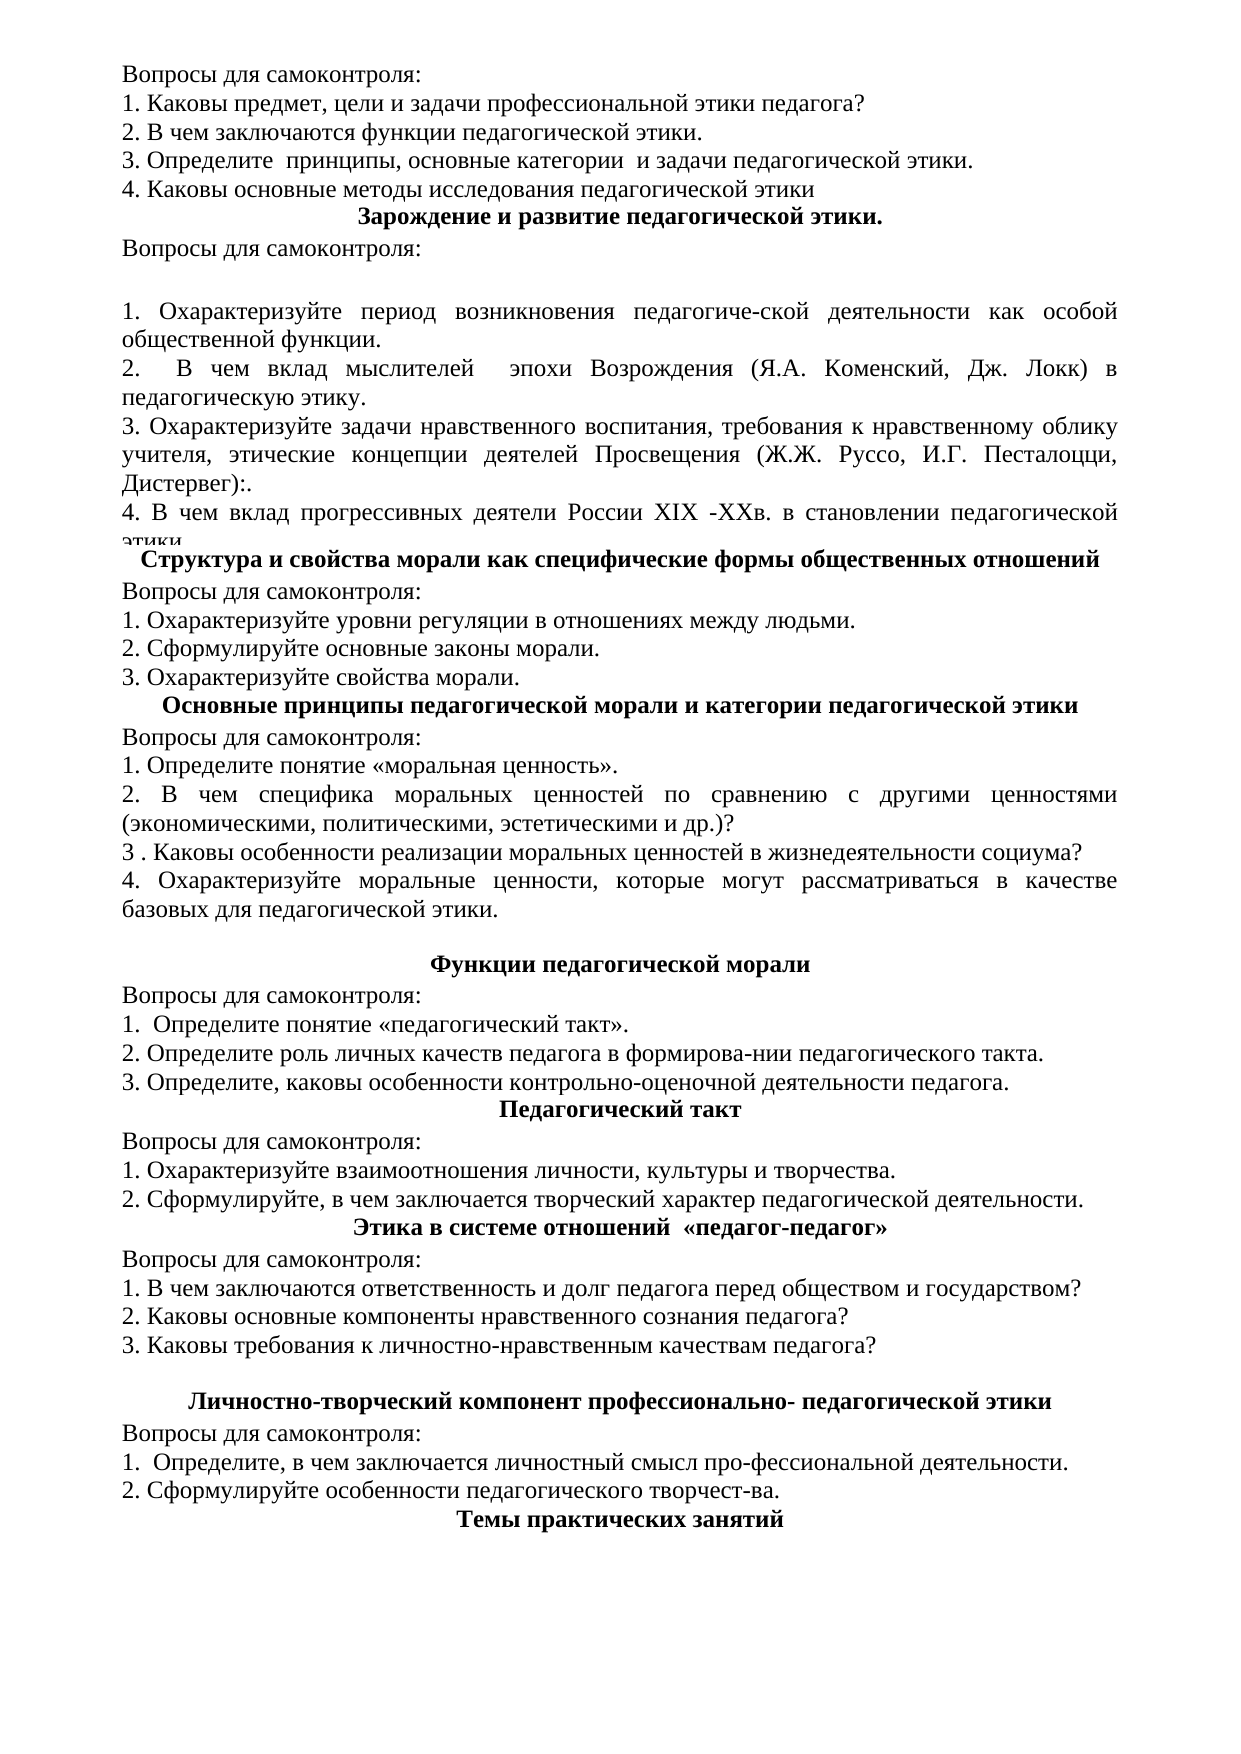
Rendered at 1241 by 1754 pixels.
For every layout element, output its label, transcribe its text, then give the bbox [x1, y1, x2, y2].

table_cell Вопросы для самоконтроля: 1. Определите понятие «педагогический такт». 2. Определите роль личных качеств педагога в формирова-нии педагогического такта. 3. Определите, каковы особенности контрольно-оценочной деятельности педагога. [118, 980, 1122, 1094]
table_cell Структура и свойства морали как специфические формы общественных отношений [118, 544, 1122, 576]
table_cell Вопросы для самоконтроля: 1. Охарактеризуйте период возникновения педагогиче-ской деятельности как особой общественной функции. 2. В чем вклад мыслителей эпохи Возрождения (Я.А. Коменский, Дж. Локк) в педагогическую этику. 3. Охарактеризуйте задачи нравственного воспитания, требования к нравственному облику учителя, этические концепции деятелей Просвещения (Ж.Ж. Руссо, И.Г. Песталоцци, Дистервег):. 4. В чем вклад прогрессивных деятели России XIX -XXв. в становлении педагогической этики. [118, 233, 1122, 544]
table_cell Темы практических занятий [118, 1504, 1122, 1533]
table_cell Вопросы для самоконтроля: 1. В чем заключаются ответственность и долг педагога перед обществом и государством? 2. Каковы основные компоненты нравственного сознания педагога? 3. Каковы требования к личностно-нравственным качествам педагога? [118, 1244, 1122, 1386]
table_cell Вопросы для самоконтроля: 1. Охарактеризуйте уровни регуляции в отношениях между людьми. 2. Сформулируйте основные законы морали. 3. Охарактеризуйте свойства морали. [118, 576, 1122, 690]
table_cell Этика в системе отношений «педагог-педагог» [118, 1212, 1122, 1244]
table_cell Вопросы для самоконтроля: 1. Охарактеризуйте взаимоотношения личности, культуры и творчества. 2. Сформулируйте, в чем заключается творческий характер педагогической деятельности. [118, 1126, 1122, 1212]
table_cell Вопросы для самоконтроля: 1. Определите, в чем заключается личностный смысл про-фессиональной деятельности. 2. Сформулируйте особенности педагогического творчест-ва. [118, 1418, 1122, 1504]
table_cell Основные принципы педагогической морали и категории педагогической этики [118, 690, 1122, 722]
table_cell Личностно-творческий компонент профессионально- педагогической этики [118, 1386, 1122, 1418]
table_cell Вопросы для самоконтроля: 1. Определите понятие «моральная ценность». 2. В чем специфика моральных ценностей по сравнению с другими ценностями (экономическими, политическими, эстетическими и др.)? 3 . Каковы особенности реализации моральных ценностей в жизнедеятельности социума? 4. Охарактеризуйте моральные ценности, которые могут рассматриваться в качестве базовых для педагогической этики. [118, 722, 1122, 949]
table_cell Зарождение и развитие педагогической этики. [118, 201, 1122, 233]
table_header Вопросы для самоконтроля: 1. Каковы предмет, цели и задачи профессиональной этики педагога? 2. В чем заключаются функции педагогической этики. 3. Определите принципы, основные категории и задачи педагогической этики. 4. Каковы основные методы исследования педагогической этики [118, 59, 1122, 201]
table_cell Педагогический такт [118, 1095, 1122, 1126]
table_cell Функции педагогической морали [118, 949, 1122, 980]
